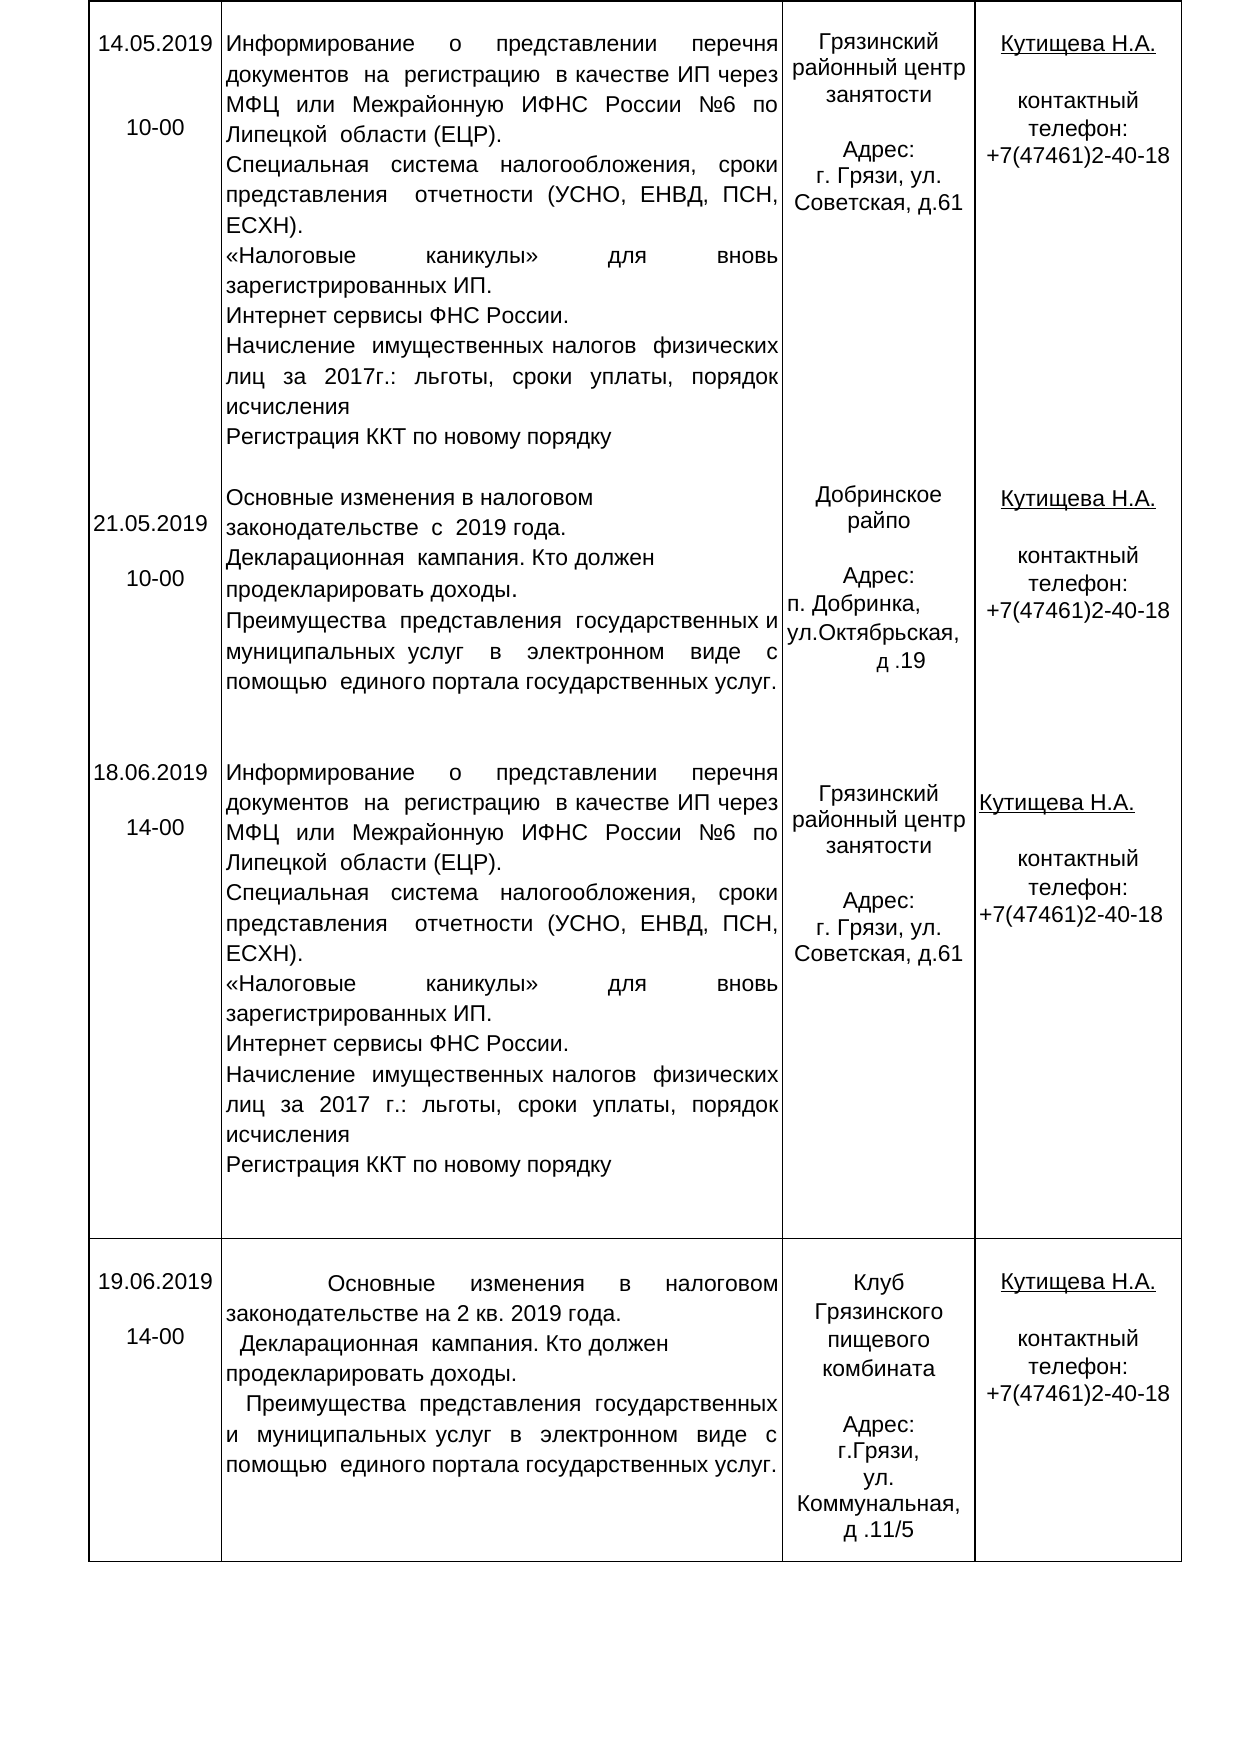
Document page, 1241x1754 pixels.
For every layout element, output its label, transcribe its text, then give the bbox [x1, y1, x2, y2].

table_cell Основные изменения в налоговом законодательстве на 2 кв. 2019 года. Декларационная кампания. Кто должен продекларировать доходы. Преимущества представления государственных и муниципальных услуг в электронном виде с помощью единого портала государственных услуг. [222, 1239, 782, 1561]
table_cell 14.05.2019 10-00 21.05.2019 10-00 18.06.2019 14-00 [90, 2, 221, 1238]
table_cell Клуб Грязинского пищевого комбината Адрес: г.Грязи, ул. Коммунальная, д .11/5 [783, 1239, 974, 1561]
table_cell Грязинский районный центр занятости Адрес: г. Грязи, ул. Советская, д.61 Добринское райпо Адрес: п. Добринка, ул.Октябрьская, д .19 Грязинский районный центр занятости Адрес: г. Грязи, ул. Советская, д.61 [783, 2, 974, 1238]
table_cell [976, 2, 1181, 1238]
table_cell 19.06.2019 14-00 [90, 1239, 221, 1561]
table_cell Кутищева Н.А. контактный телефон: +7(47461)2-40-18 [976, 1239, 1181, 1561]
table_cell Информирование о представлении перечня документов на регистрацию в качестве ИП через МФЦ или Межрайонную ИФНС России №6 по Липецкой области (ЕЦР). Специальная система налогообложения, сроки представления отчетности (УСНО, ЕНВД, ПСН, ЕСХН). «Налоговые каникулы» для вновь зарегистрированных ИП. Интернет сервисы ФНС России. Начисление имущественных налогов физических лиц за 2017г.: льготы, сроки уплаты, порядок исчисления Регистрация ККТ по новому порядку Основные изменения в налоговом законодательстве с 2019 года. Декларационная кампания. Кто должен продекларировать доходы. Преимущества представления государственных и муниципальных услуг в электронном виде с помощью единого портала государственных услуг. Информирование о представлении перечня документов на регистрацию в качестве ИП через МФЦ или Межрайонную ИФНС России №6 по Липецкой области (ЕЦР). Специальная система налогообложения, сроки представления отчетности (УСНО, ЕНВД, ПСН, ЕСХН). «Налоговые каникулы» для вновь зарегистрированных ИП. Интернет сервисы ФНС России. Начисление имущественных налогов физических лиц за 2017 г.: льготы, сроки уплаты, порядок исчисления Регистрация ККТ по новому порядку [222, 2, 782, 1238]
